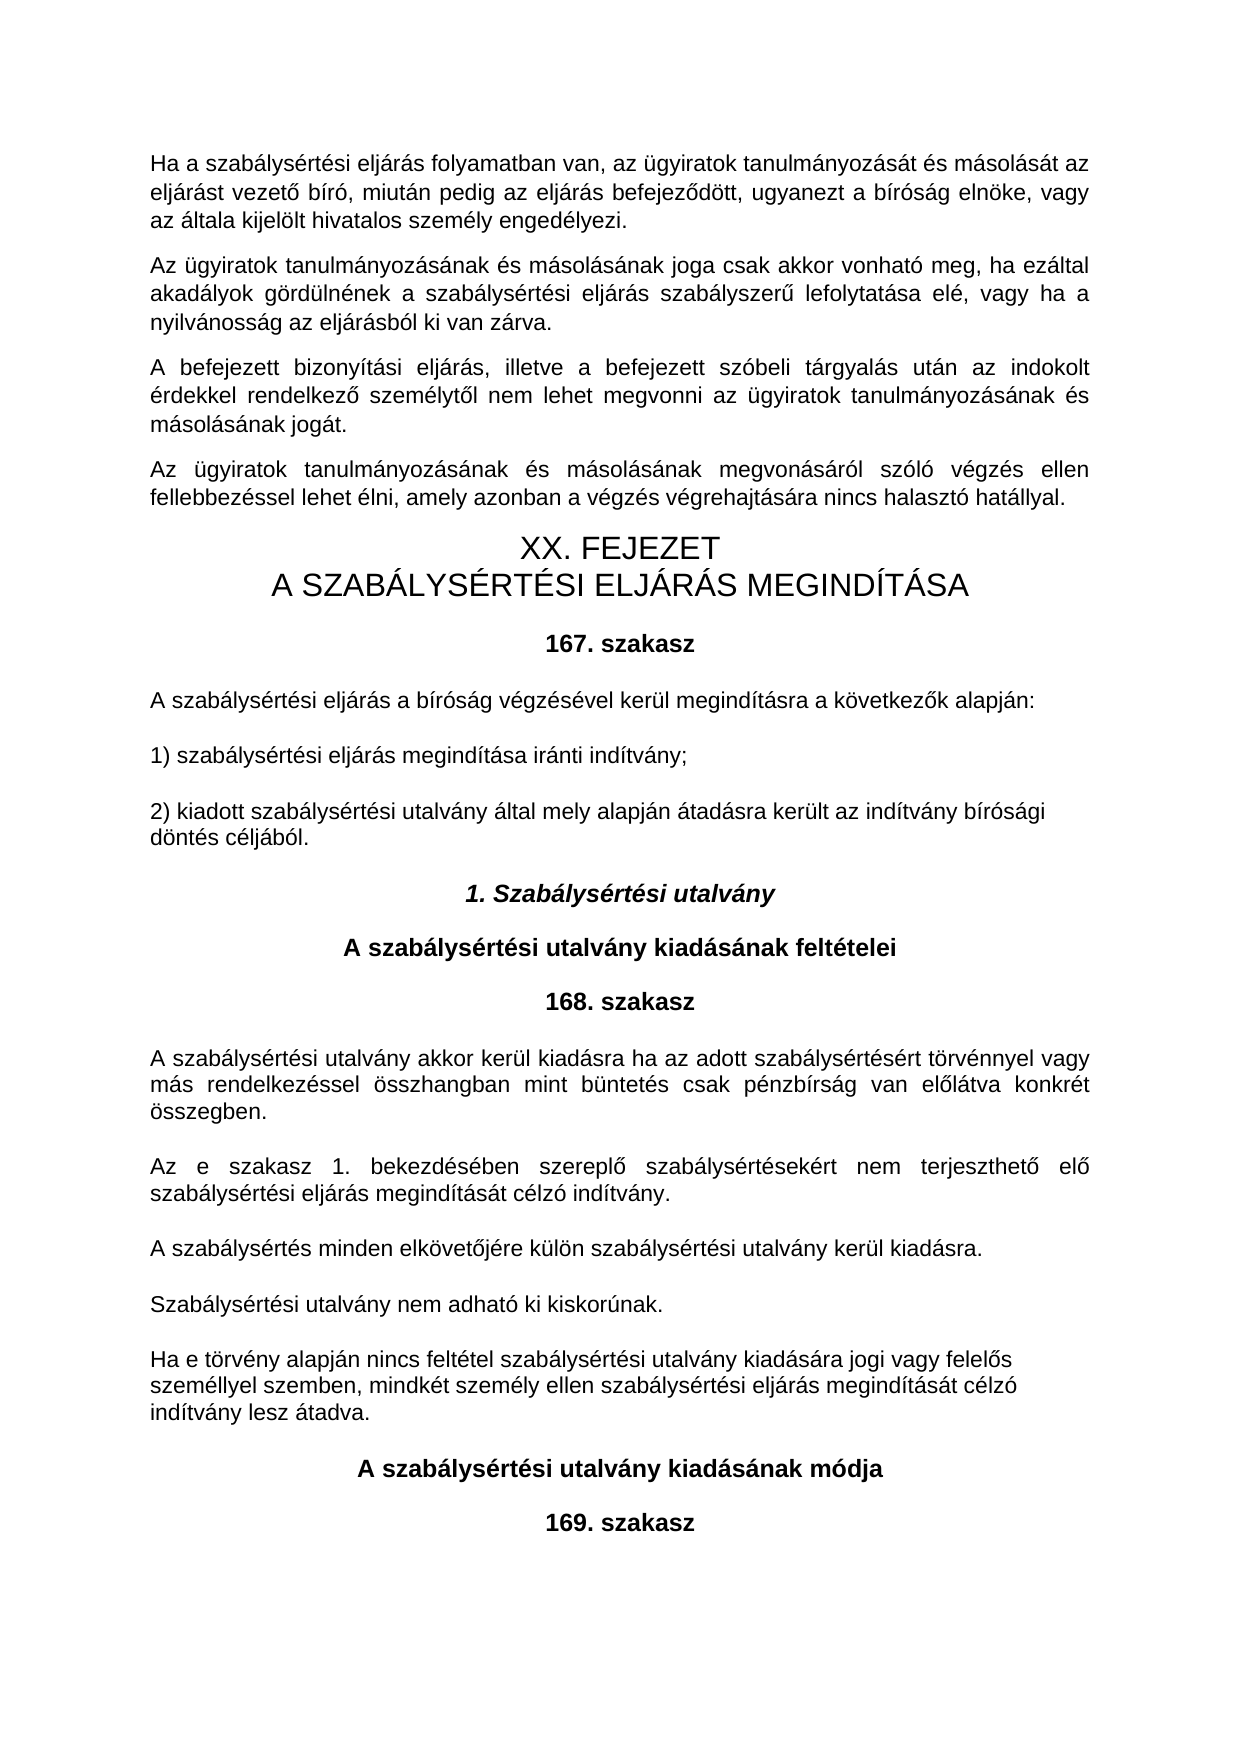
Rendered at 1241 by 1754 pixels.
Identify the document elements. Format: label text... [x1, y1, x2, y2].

text Ha a szabálysértési eljárás folyamatban van, az ügyiratok tanulmányozását és másolását az eljárást vezető bíró, miután pedig az eljárás befejeződött, ugyanezt a bíróság elnöke, vagy az általa kijelölt hivatalos személy engedélyezi. [150, 150, 1090, 233]
text 169. szakasz [150, 1508, 1090, 1537]
text Az ügyiratok tanulmányozásának és másolásának megvonásáról szóló végzés ellen fellebbezéssel lehet élni, amely azonban a végzés végrehajtására nincs halasztó hatállyal. [150, 456, 1090, 511]
text A szabálysértési eljárás a bíróság végzésével kerül megindításra a következők alapján: [150, 687, 1090, 713]
text A szabálysértési utalvány akkor kerül kiadásra ha az adott szabálysértésért törvénnyel vagy más rendelkezéssel összhangban mint büntetés csak pénzbírság van előlátva konkrét összegben. [150, 1045, 1090, 1124]
text 2) kiadott szabálysértési utalvány által mely alapján átadásra került az indítvány bírósági döntés céljából. [150, 798, 1090, 850]
text Ha e törvény alapján nincs feltétel szabálysértési utalvány kiadására jogi vagy felelős személlyel szemben, mindkét személy ellen szabálysértési eljárás megindítását célzó indítvány lesz átadva. [150, 1346, 1090, 1425]
text A SZABÁLYSÉRTÉSI ELJÁRÁS MEGINDÍTÁSA [150, 567, 1090, 604]
text 167. szakasz [150, 629, 1090, 657]
text XX. FEJEZET [150, 529, 1090, 567]
text 1) szabálysértési eljárás megindítása iránti indítvány; [150, 742, 1090, 768]
text A szabálysértés minden elkövetőjére külön szabálysértési utalvány kerül kiadásra. [150, 1235, 1090, 1261]
text A befejezett bizonyítási eljárás, illetve a befejezett szóbeli tárgyalás után az indokolt érdekkel rendelkező személytől nem lehet megvonni az ügyiratok tanulmányozásának és másolásának jogát. [150, 354, 1090, 437]
text A szabálysértési utalvány kiadásának feltételei [150, 933, 1090, 962]
text A szabálysértési utalvány kiadásának módja [150, 1454, 1090, 1483]
text 1. Szabálysértési utalvány [150, 879, 1090, 908]
text 168. szakasz [150, 987, 1090, 1016]
text Az e szakasz 1. bekezdésében szereplő szabálysértésekért nem terjeszthető elő szabálysértési eljárás megindítását célzó indítvány. [150, 1153, 1090, 1206]
text Az ügyiratok tanulmányozásának és másolásának joga csak akkor vonható meg, ha ezáltal akadályok gördülnének a szabálysértési eljárás szabályszerű lefolytatása elé, vagy ha a nyilvánosság az eljárásból ki van zárva. [150, 252, 1090, 335]
text Szabálysértési utalvány nem adható ki kiskorúnak. [150, 1291, 1090, 1317]
